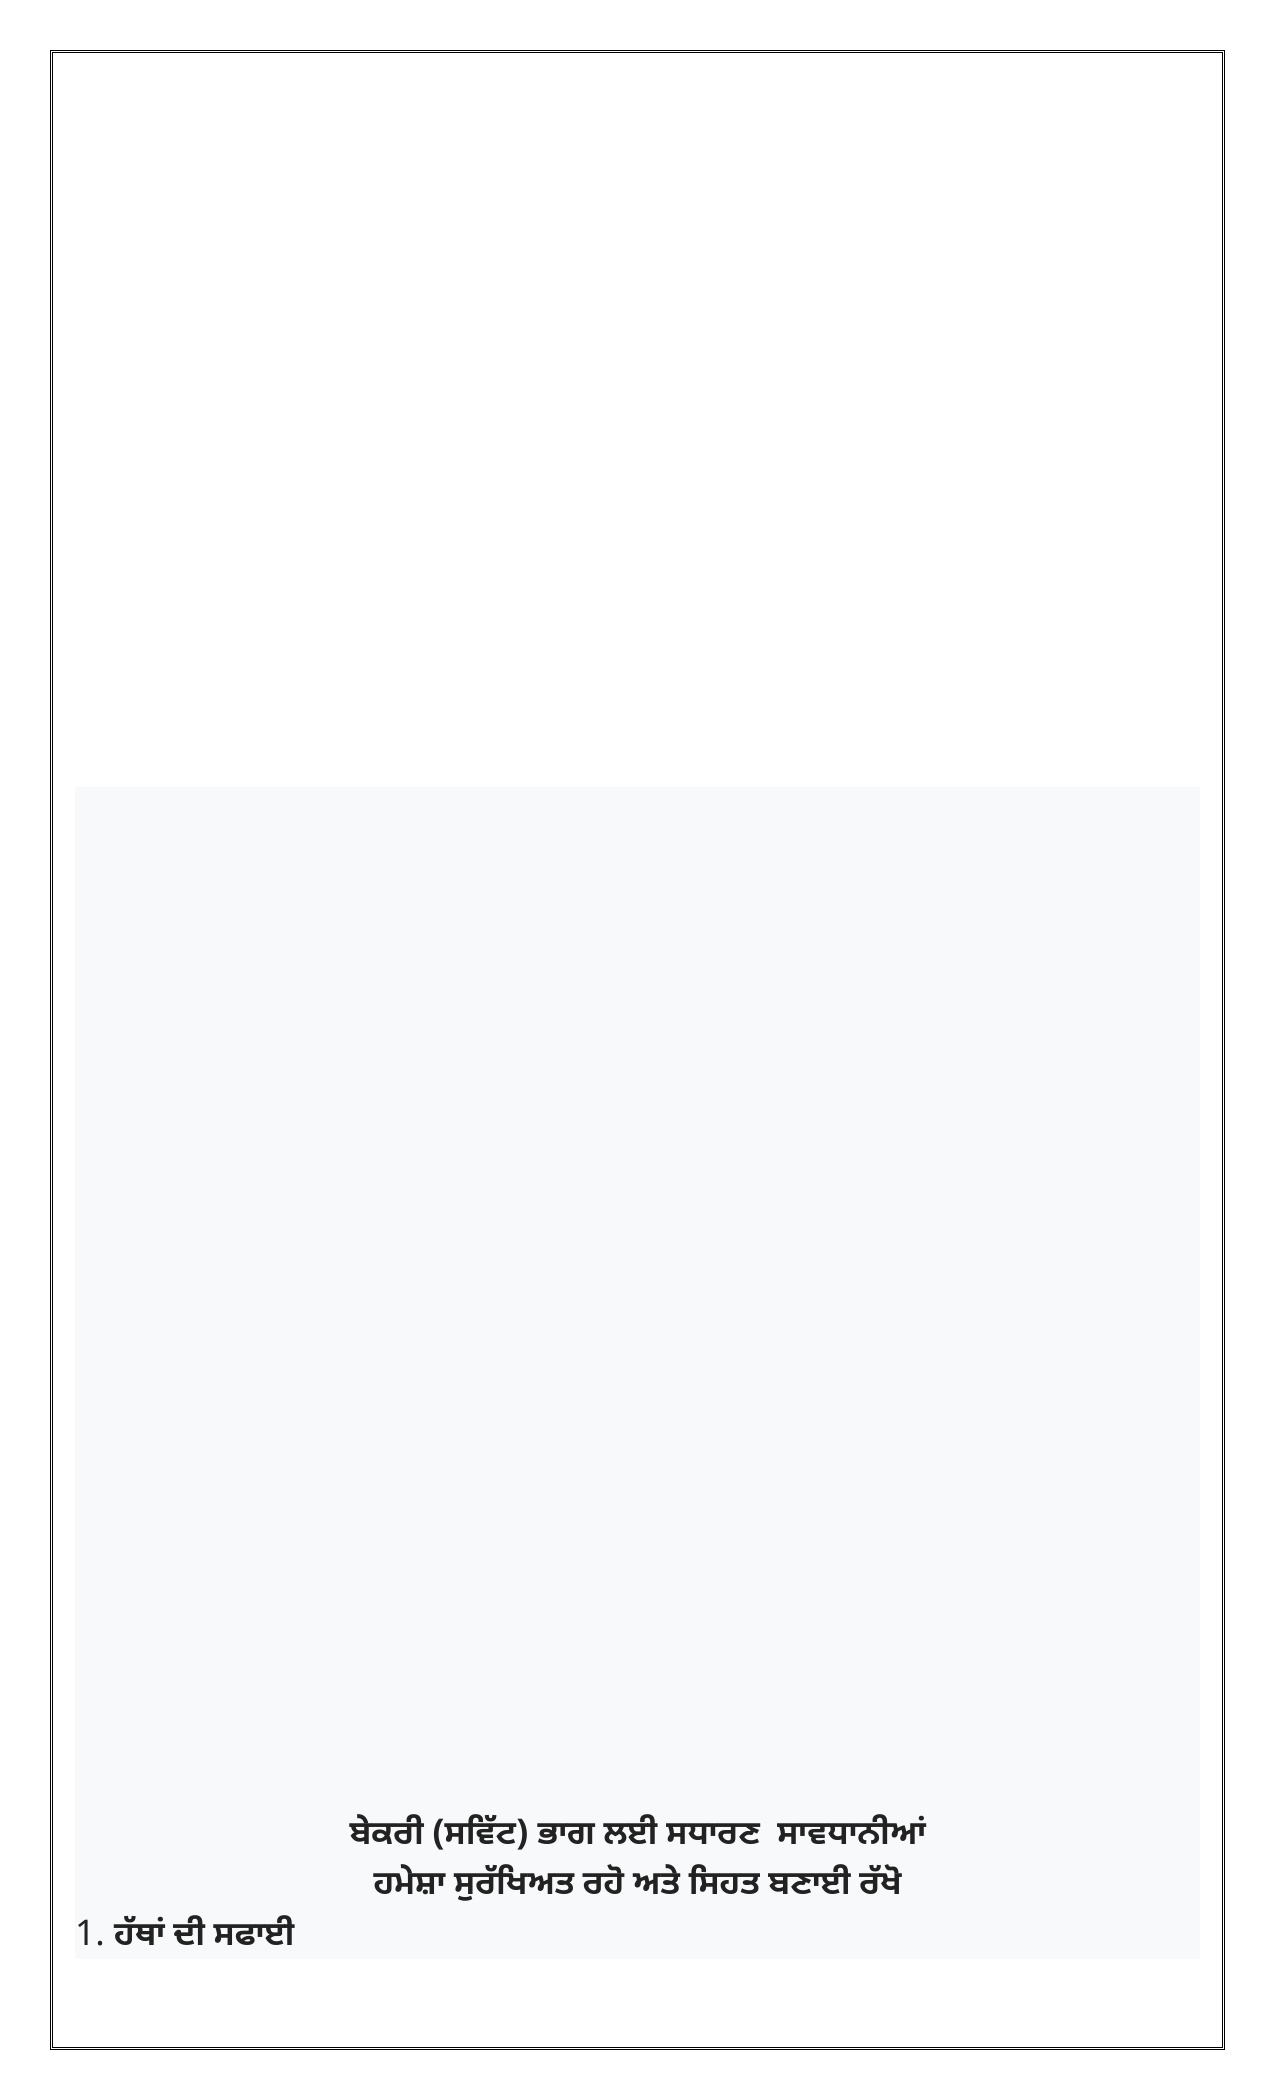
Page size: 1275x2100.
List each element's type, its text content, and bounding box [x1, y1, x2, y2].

text 1. ਹੱਥਾਂ ਦੀ ਸਫਾਈ [75, 1908, 1200, 1959]
text ਬੇਕਰੀ (ਸਵਿੱਟ) ਭਾਗ ਲਈ ਸਧਾਰਣ ਸਾਵਧਾਨੀਆਂ [75, 1806, 1200, 1858]
text ਹਮੇਸ਼ਾ ਸੁਰੱਖਿਅਤ ਰਹੋ ਅਤੇ ਸਿਹਤ ਬਣਾਈ ਰੱਖੋ [75, 1858, 1200, 1908]
